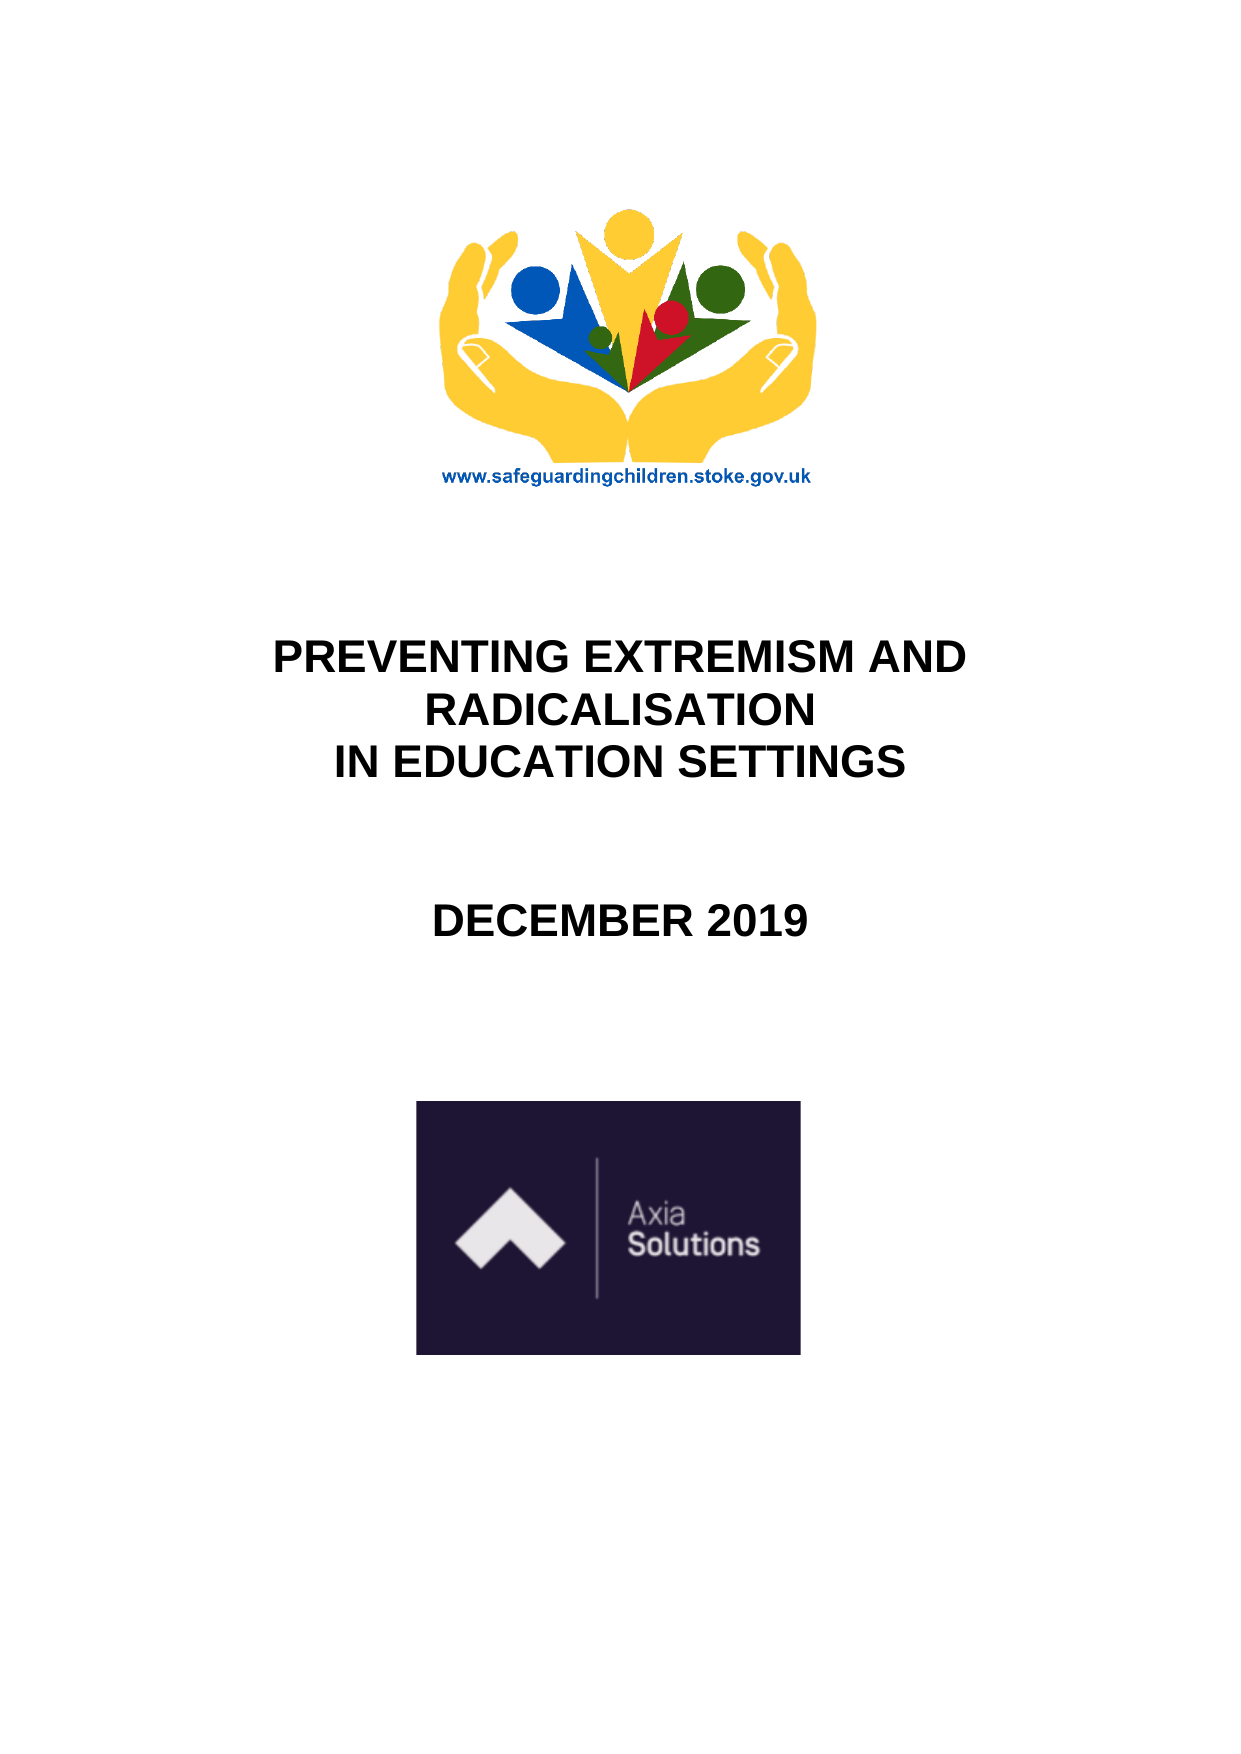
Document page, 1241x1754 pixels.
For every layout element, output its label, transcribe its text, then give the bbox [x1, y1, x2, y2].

text IN EDUCATION SETTINGS [75, 735, 1165, 788]
picture [416, 1101, 801, 1355]
picture [421, 199, 828, 494]
text DECEMBER 2019 [75, 893, 1165, 946]
text PREVENTING EXTREMISM AND RADICALISATION [75, 629, 1165, 735]
